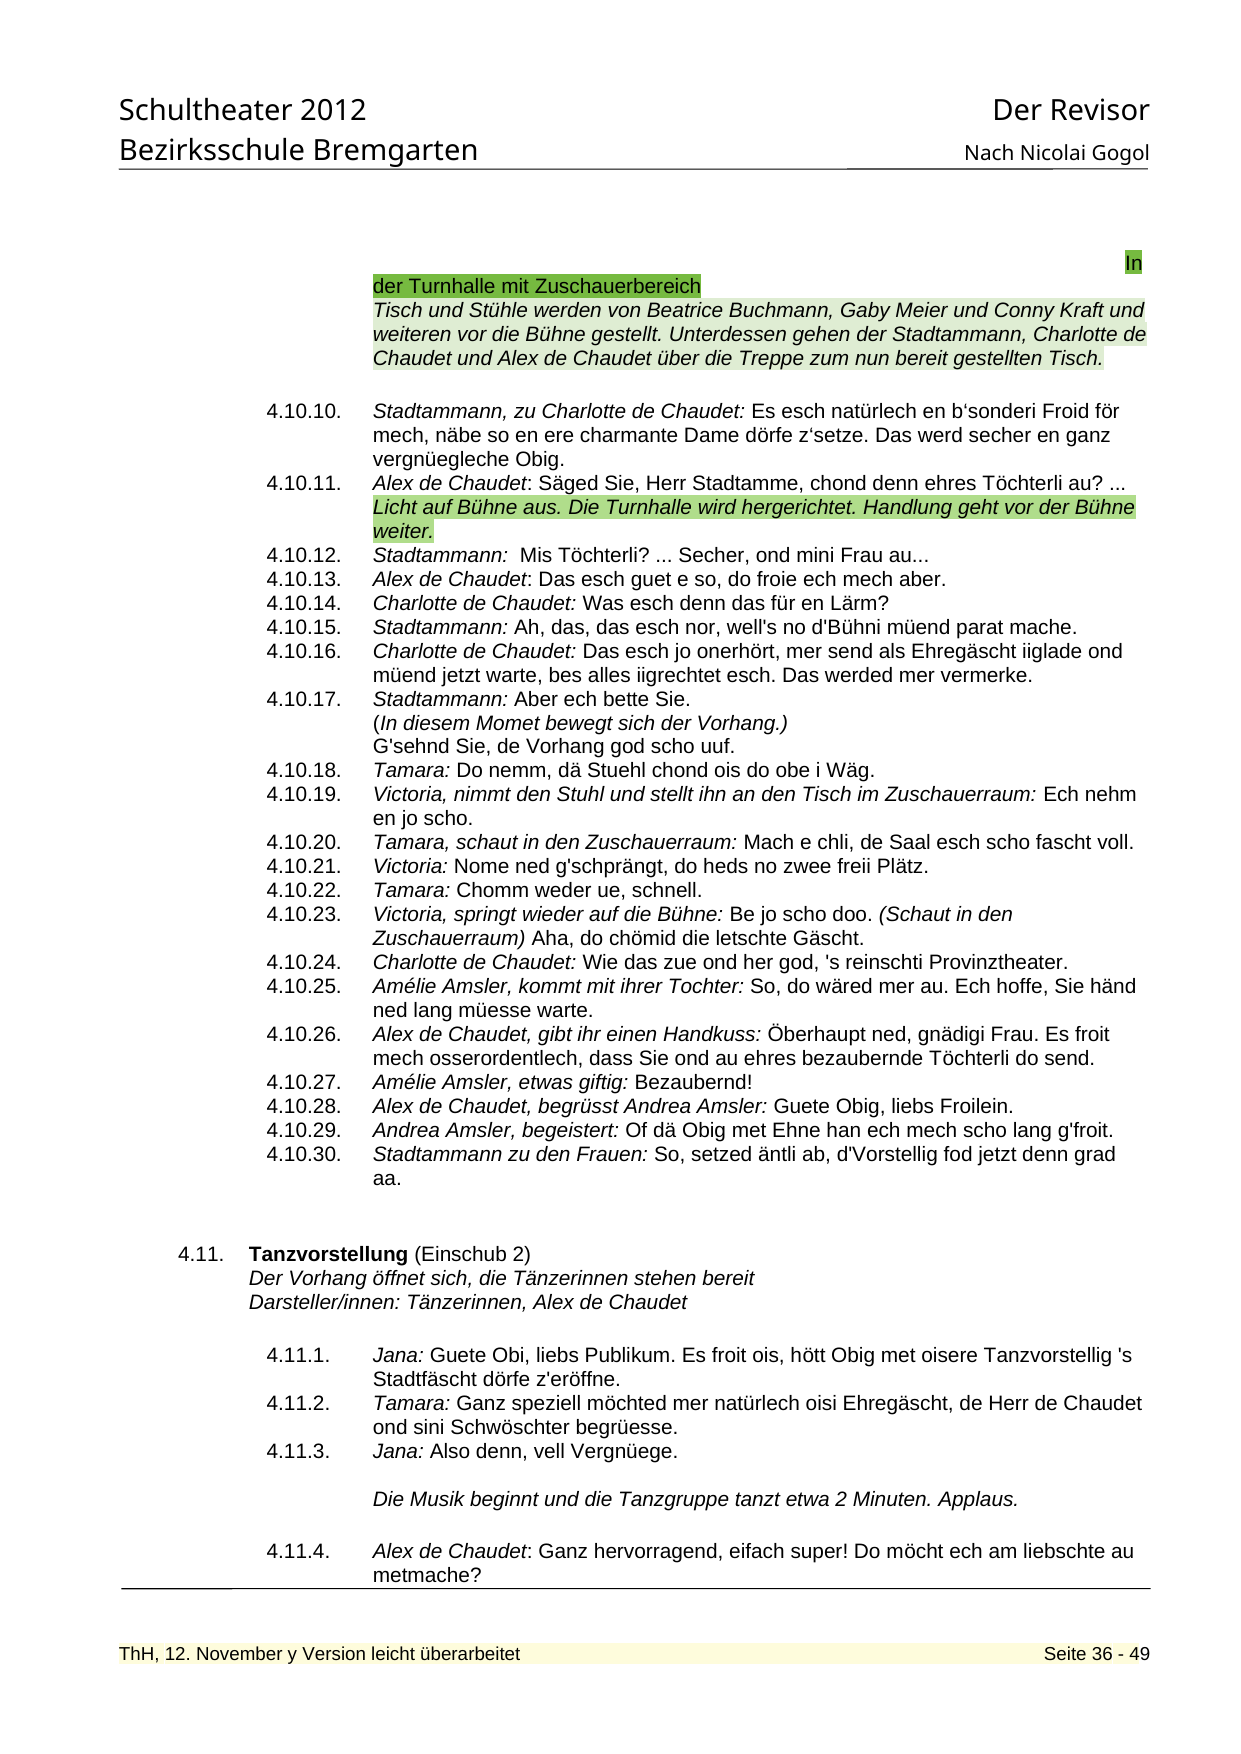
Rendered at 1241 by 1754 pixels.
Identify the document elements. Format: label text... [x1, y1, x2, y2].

list Stadtammann: Ah, das, das esch nor, well's no d'Bühni müend parat mache. [266, 614, 1151, 638]
list Victoria, springt wieder auf die Bühne: Be jo scho doo. (Schaut in den Zuschauerraum) Aha, do chömid die letschte Gäscht. [266, 902, 1151, 950]
list Victoria: Nome ned g'schprängt, do heds no zwee freii Plätz. [266, 854, 1151, 878]
list Jana: Also denn, vell Vergnüege. Die Musik beginnt und die Tanzgruppe tanzt etwa 2 Minuten. Applaus. [266, 1439, 1151, 1539]
list Andrea Amsler, begeistert: Of dä Obig met Ehne han ech mech scho lang g'froit. [266, 1118, 1151, 1142]
list Stadtammann: Mis Töchterli? ... Secher, ond mini Frau au... [266, 543, 1151, 567]
list Alex de Chaudet, begrüsst Andrea Amsler: Guete Obig, liebs Froilein. [266, 1094, 1151, 1118]
list Amélie Amsler, kommt mit ihrer Tochter: So, do wäred mer au. Ech hoffe, Sie händ ned lang müesse warte. [266, 974, 1151, 1022]
list Charlotte de Chaudet: Das esch jo onerhört, mer send als Ehregäscht iiglade ond müend jetzt warte, bes alles iigrechtet esch. Das werded mer vermerke. [266, 638, 1151, 686]
list Tamara: Ganz speziell möchted mer natürlech oisi Ehregäscht, de Herr de Chaudet ond sini Schwöschter begrüesse. [266, 1391, 1151, 1439]
list Tamara: Do nemm, dä Stuehl chond ois do obe i Wäg. [266, 758, 1151, 782]
list Tanzvorstellung (Einschub 2) Der Vorhang öffnet sich, die Tänzerinnen stehen bereit Darsteller/innen: Tänzerinnen, Alex de Chaudet [178, 1242, 1151, 1343]
list Tamara: Chomm weder ue, schnell. [266, 878, 1151, 902]
list Jana: Guete Obi, liebs Publikum. Es froit ois, hött Obig met oisere Tanzvorstellig 's Stadtfäscht dörfe z'eröffne. [266, 1343, 1151, 1391]
list Stadtammann: Aber ech bette Sie. (In diesem Momet bewegt sich der Vorhang.) G'sehnd Sie, de Vorhang god scho uuf. [266, 686, 1151, 758]
list Victoria, nimmt den Stuhl und stellt ihn an den Tisch im Zuschauerraum: Ech nehm en jo scho. [266, 782, 1151, 830]
list Charlotte de Chaudet: Wie das zue ond her god, 's reinschti Provinztheater. [266, 950, 1151, 974]
list Amélie Amsler, etwas giftig: Bezaubernd! [266, 1070, 1151, 1094]
list Alex de Chaudet: Ganz hervorragend, eifach super! Do möcht ech am liebschte au metmache? [266, 1539, 1151, 1587]
list Stadtammann, zu Charlotte de Chaudet: Es esch natürlech en b‘sonderi Froid för mech, näbe so en ere charmante Dame dörfe z‘setze. Das werd secher en ganz vergnüegleche Obig. [266, 399, 1151, 471]
list Alex de Chaudet, gibt ihr einen Handkuss: Öberhaupt ned, gnädigi Frau. Es froit mech osserordentlech, dass Sie ond au ehres bezaubernde Töchterli do send. [266, 1022, 1151, 1070]
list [266, 202, 1151, 399]
list Charlotte de Chaudet: Was esch denn das für en Lärm? [266, 591, 1151, 614]
list Alex de Chaudet: Das esch guet e so, do froie ech mech aber. [266, 567, 1151, 591]
list Tamara, schaut in den Zuschauerraum: Mach e chli, de Saal esch scho fascht voll. [266, 830, 1151, 854]
list Alex de Chaudet: Säged Sie, Herr Stadtamme, chond denn ehres Töchterli au? ... Licht auf Bühne aus. Die Turnhalle wird hergerichtet. Handlung geht vor der Bühne weiter. [266, 471, 1151, 543]
list Stadtammann zu den Frauen: So, setzed äntli ab, d'Vorstellig fod jetzt denn grad aa. [266, 1142, 1151, 1242]
